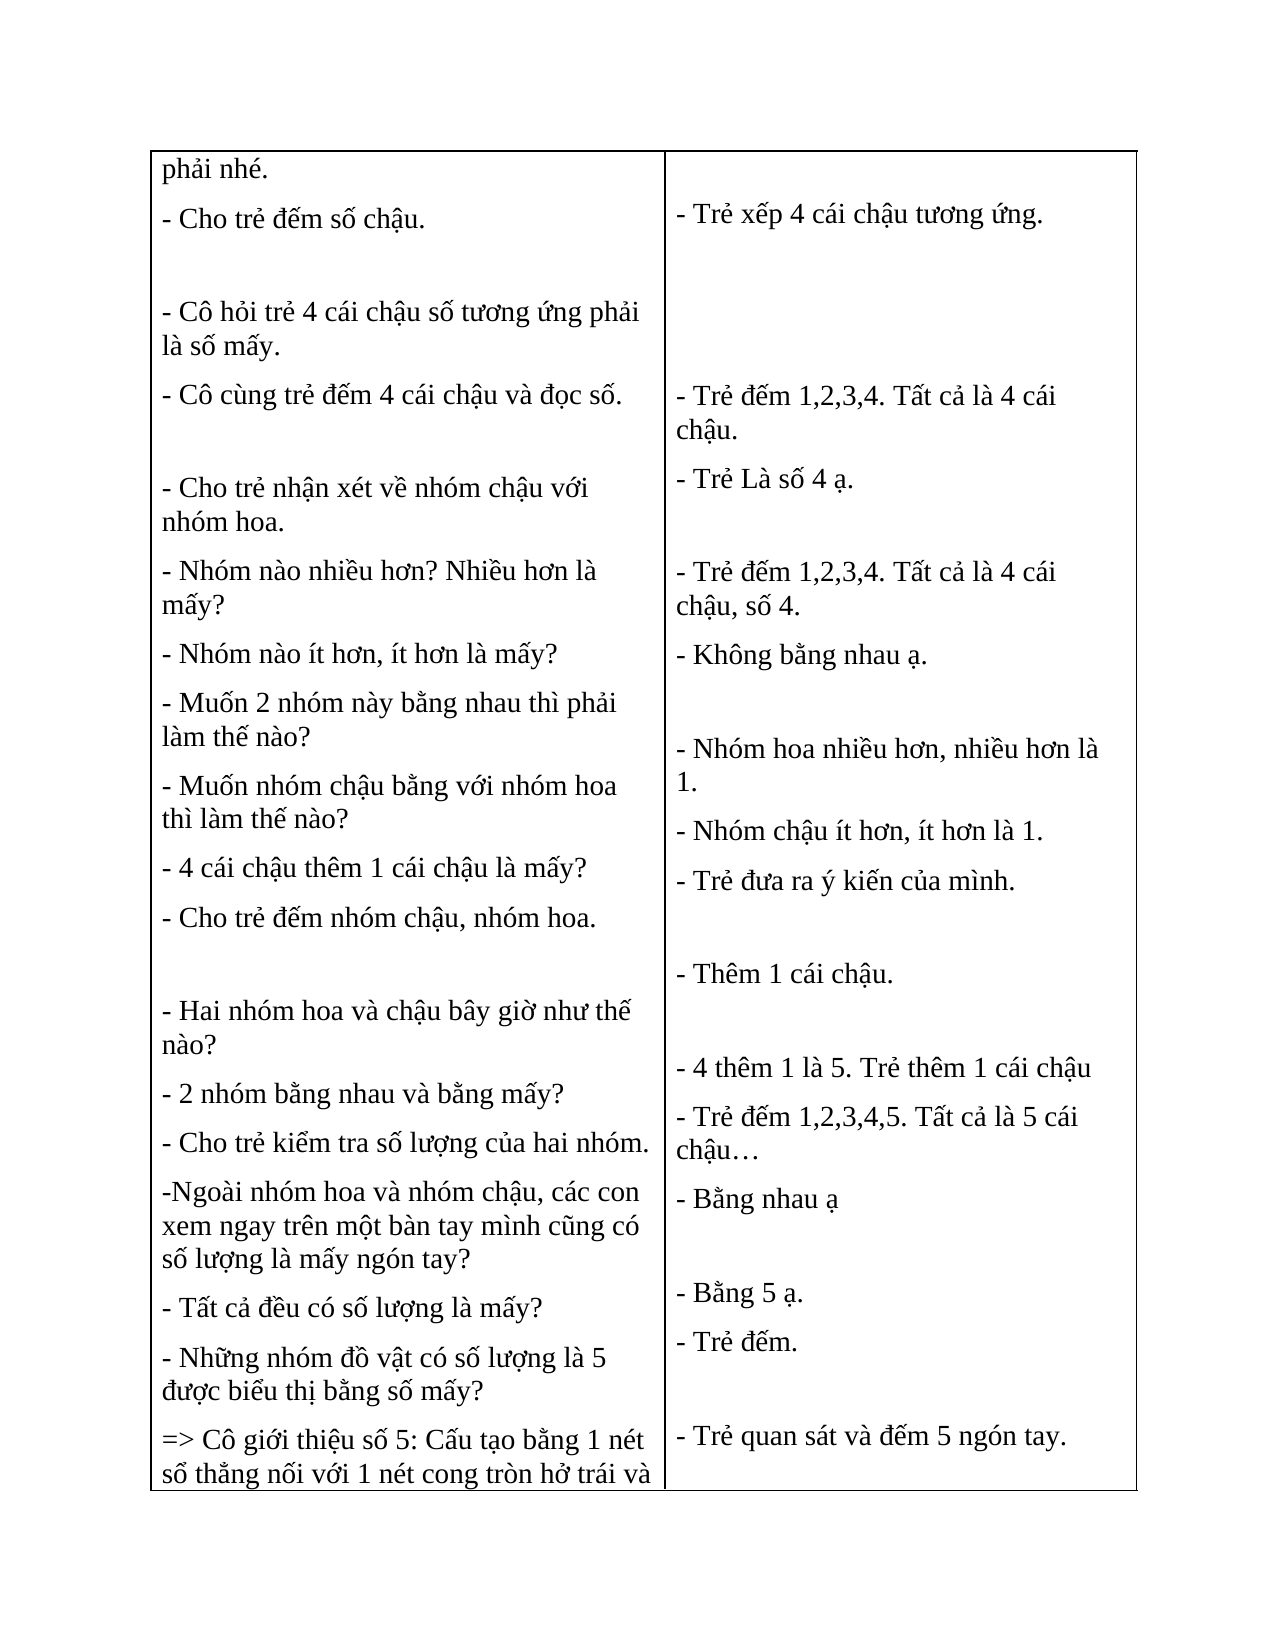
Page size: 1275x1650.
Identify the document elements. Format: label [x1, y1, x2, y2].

table_cell [152, 152, 664, 1489]
table_cell [666, 152, 1136, 1489]
